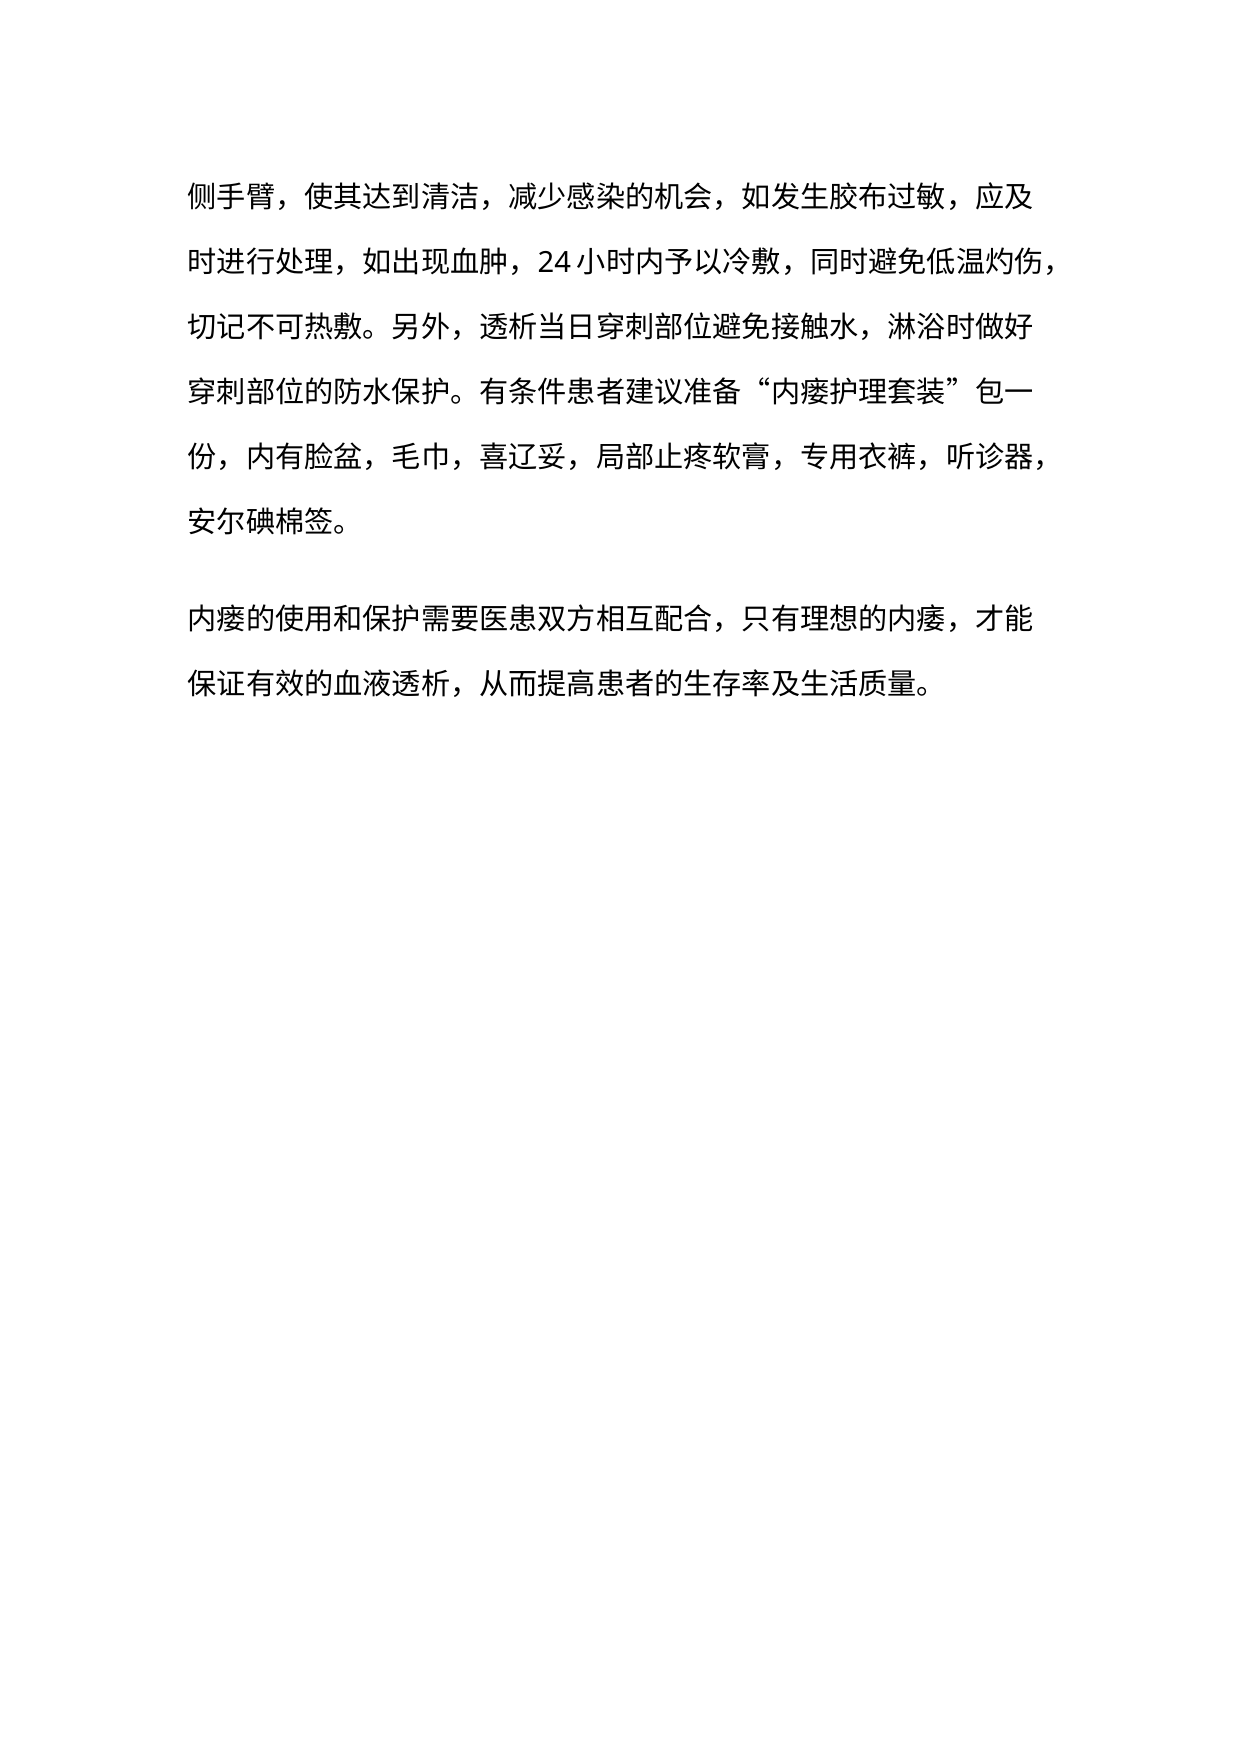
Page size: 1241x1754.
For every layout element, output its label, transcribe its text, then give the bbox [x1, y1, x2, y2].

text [187, 162, 1053, 552]
text 内瘘的使用和保护需要医患双方相互配合，只有理想的内痿，才能保证有效的血液透析，从而提高患者的生存率及生活质量。 [187, 584, 1053, 714]
